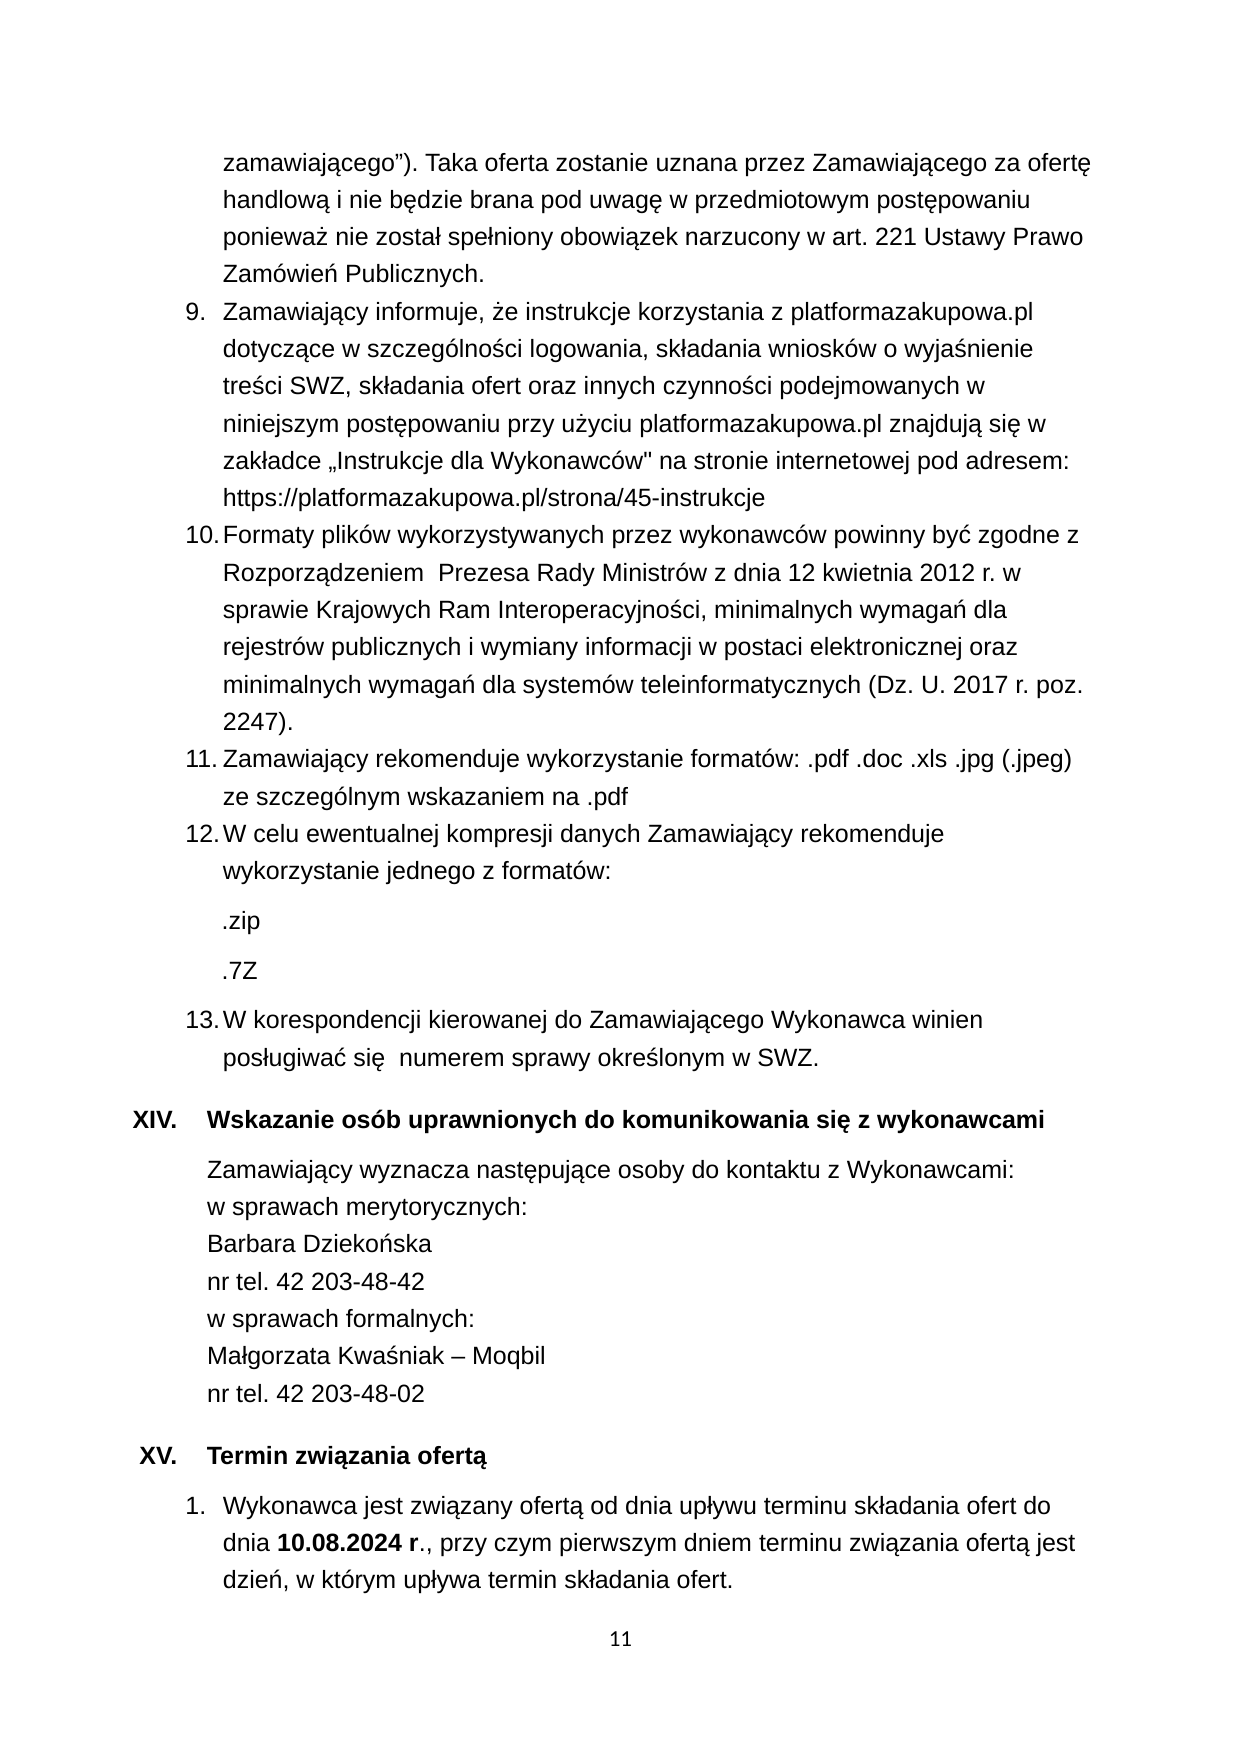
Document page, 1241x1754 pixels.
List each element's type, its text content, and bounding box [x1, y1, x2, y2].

list Zamawiający informuje, że instrukcje korzystania z platformazakupowa.pl dotyczące w szczególności logowania, składania wniosków o wyjaśnienie treści SWZ, składania ofert oraz innych czynności podejmowanych w niniejszym postępowaniu przy użyciu platformazakupowa.pl znajdują się w zakładce „Instrukcje dla Wykonawców" na stronie internetowej pod adresem: https://platformazakupowa.pl/strona/45-instrukcje [185, 297, 1093, 512]
text Małgorzata Kwaśniak – Moqbil [192, 1341, 1093, 1370]
subtitle Wskazanie osób uprawnionych do komunikowania się z wykonawcami [177, 1105, 1093, 1134]
text Barbara Dziekońska [192, 1229, 1093, 1258]
list Zamawiający rekomenduje wykorzystanie formatów: .pdf .doc .xls .jpg (.jpeg) ze szczególnym wskazaniem na .pdf [185, 744, 1093, 810]
text nr tel. 42 203-48-02 [192, 1379, 1093, 1407]
list W korespondencji kierowanej do Zamawiającego Wykonawca winien posługiwać się numerem sprawy określonym w SWZ. [185, 1006, 1093, 1072]
list W celu ewentualnej kompresji danych Zamawiający rekomenduje wykorzystanie jednego z formatów: [185, 819, 1093, 885]
text .7Z [221, 956, 1093, 984]
text w sprawach merytorycznych: [192, 1192, 1093, 1221]
list Wykonawca jest związany ofertą od dnia upływu terminu składania ofert do dnia 10.08.2024 r., przy czym pierwszym dniem terminu związania ofertą jest dzień, w którym upływa termin składania ofert. [185, 1491, 1093, 1594]
text nr tel. 42 203-48-42 [192, 1267, 1093, 1296]
list Formaty plików wykorzystywanych przez wykonawców powinny być zgodne z Rozporządzeniem Prezesa Rady Ministrów z dnia 12 kwietnia 2012 r. w sprawie Krajowych Ram Interoperacyjności, minimalnych wymagań dla rejestrów publicznych i wymiany informacji w postaci elektronicznej oraz minimalnych wymagań dla systemów teleinformatycznych (Dz. U. 2017 r. poz. 2247). [185, 521, 1093, 736]
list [185, 148, 1093, 288]
text Zamawiający wyznacza następujące osoby do kontaktu z Wykonawcami: [192, 1155, 1093, 1184]
subtitle Termin związania ofertą [177, 1441, 1093, 1470]
text .zip [221, 906, 1093, 935]
text w sprawach formalnych: [192, 1304, 1093, 1333]
